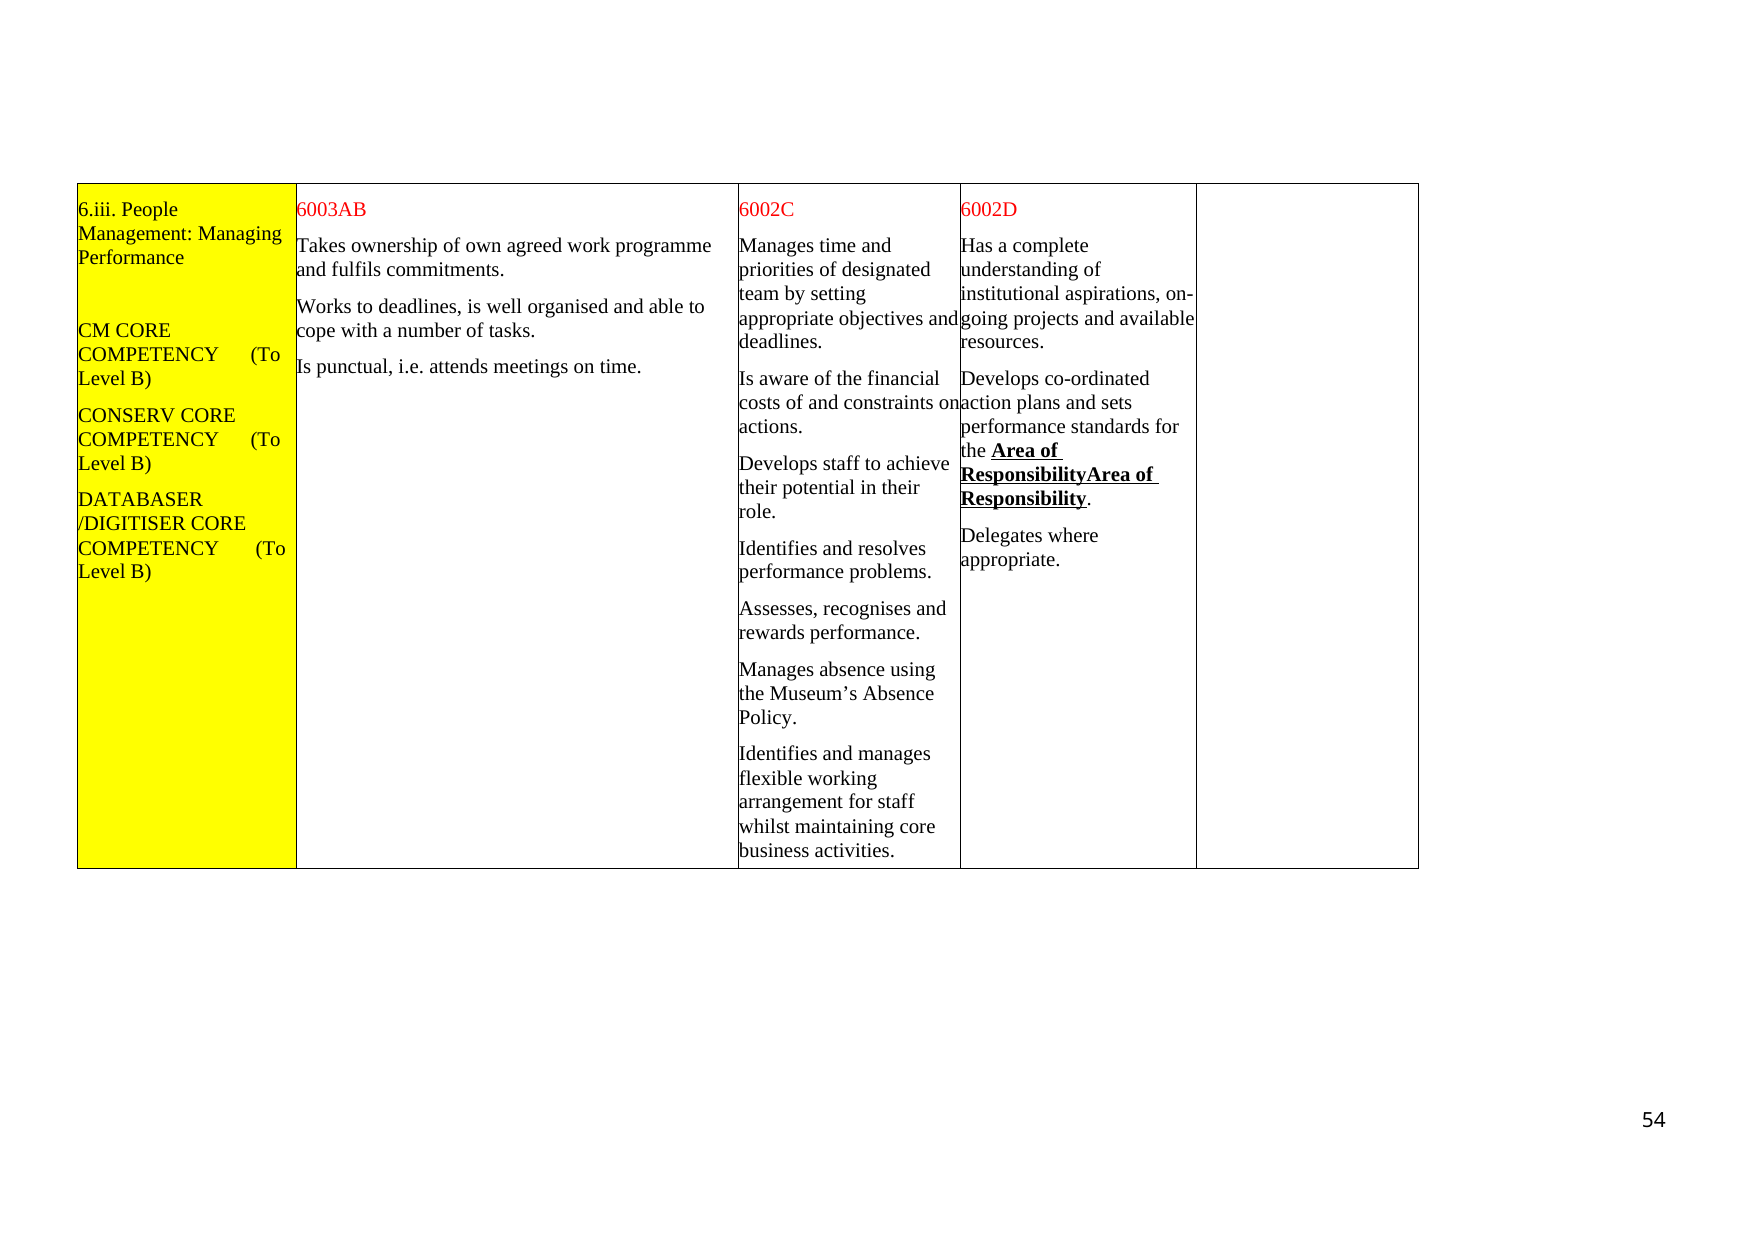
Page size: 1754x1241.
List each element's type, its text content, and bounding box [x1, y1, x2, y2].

table_cell 6002D Has a complete understanding of institutional aspirations, on-going projects and available resources. Develops co-ordinated action plans and sets performance standards for the Area of ResponsibilityArea of Responsibility. Delegates where appropriate. [961, 184, 1196, 868]
table_cell 6003AB Takes ownership of own agreed work programme and fulfils commitments. Works to deadlines, is well organised and able to cope with a number of tasks. Is punctual, i.e. attends meetings on time. [297, 184, 738, 868]
table_cell 6002C Manages time and priorities of designated team by setting appropriate objectives and deadlines. Is aware of the financial costs of and constraints on actions. Develops staff to achieve their potential in their role. Identifies and resolves performance problems. Assesses, recognises and rewards performance. Manages absence using the Museum’s Absence Policy. Identifies and manages flexible working arrangement for staff whilst maintaining core business activities. [739, 184, 960, 868]
table_cell 6.iii. People Management: Managing Performance CM CORE COMPETENCY (To Level B) CONSERV CORE COMPETENCY (To Level B) DATABASER /DIGITISER CORE COMPETENCY (To Level B) [78, 184, 296, 868]
table_cell [1197, 184, 1418, 868]
